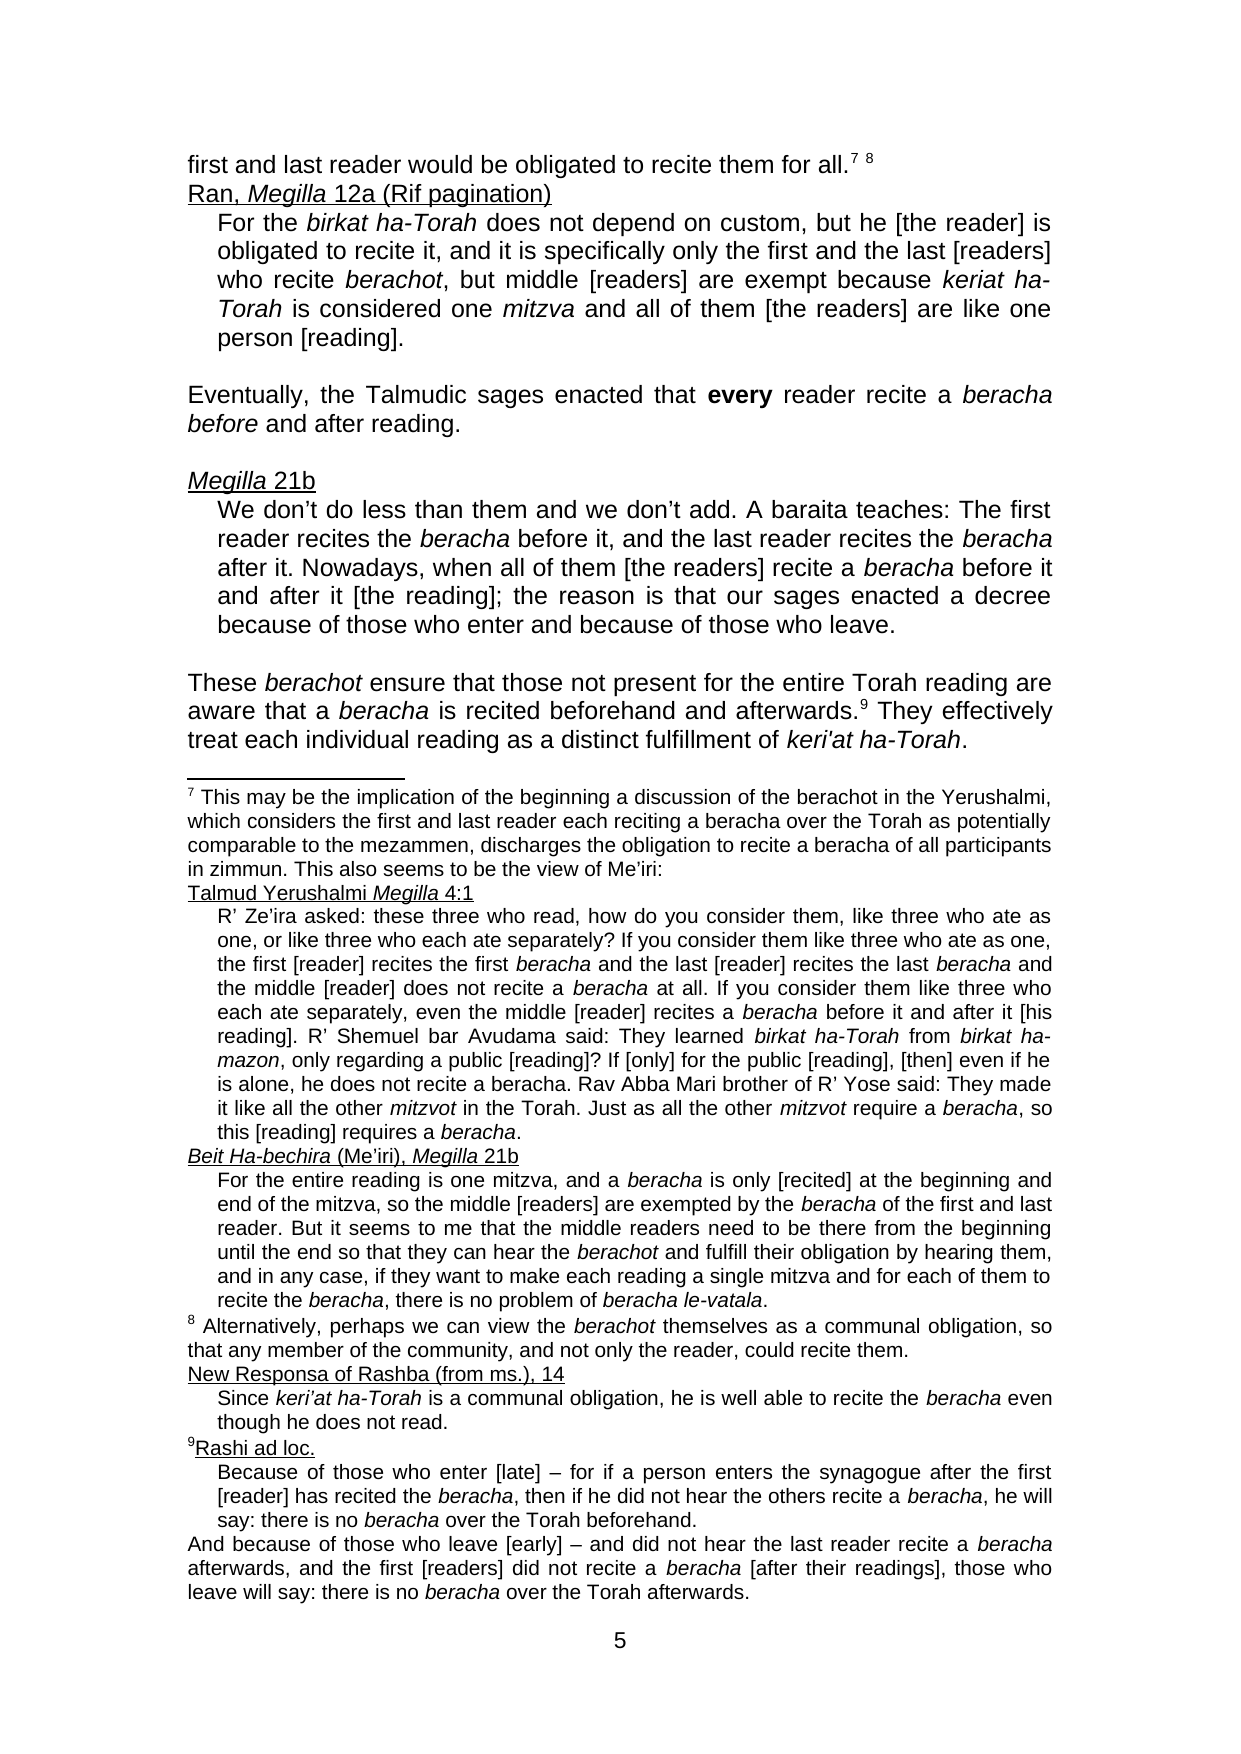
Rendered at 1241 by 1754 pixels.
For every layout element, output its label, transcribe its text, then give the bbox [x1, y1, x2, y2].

title Ran, Megilla 12a (Rif pagination) [187, 179, 1053, 207]
title Megilla 21b [187, 466, 1053, 495]
text For the birkat ha-Torah does not depend on custom, but he [the reader] is obligated to recite it, and it is specifically only the first and the last [readers] who recite berachot, but middle [readers] are exempt because keriat ha-Torah is considered one mitzva and all of them [the readers] are like one person [reading]. [217, 207, 1053, 351]
text These berachot ensure that those not present for the entire Torah reading are aware that a beracha is recited beforehand and afterwards. They effectively treat each individual reading as a distinct fulfillment of keri'at ha-Torah. [187, 667, 1053, 754]
text On this model, although three or more people would read, their readings were clearly integrated into one overarching halachic entity of keri'at ha-Torah. Since the berachot directly precede or follow the reading and connect to it, the first and last reader would be obligated to recite them for all. [187, 150, 1053, 179]
text We don’t do less than them and we don’t add. A baraita teaches: The first reader recites the beracha before it, and the last reader recites the beracha after it. Nowadays, when all of them [the readers] recite a beracha before it and after it [the reading]; the reason is that our sages enacted a decree because of those who enter and because of those who leave. [217, 495, 1053, 639]
text Eventually, the Talmudic sages enacted that every reader recite a beracha before and after reading. [187, 380, 1053, 437]
